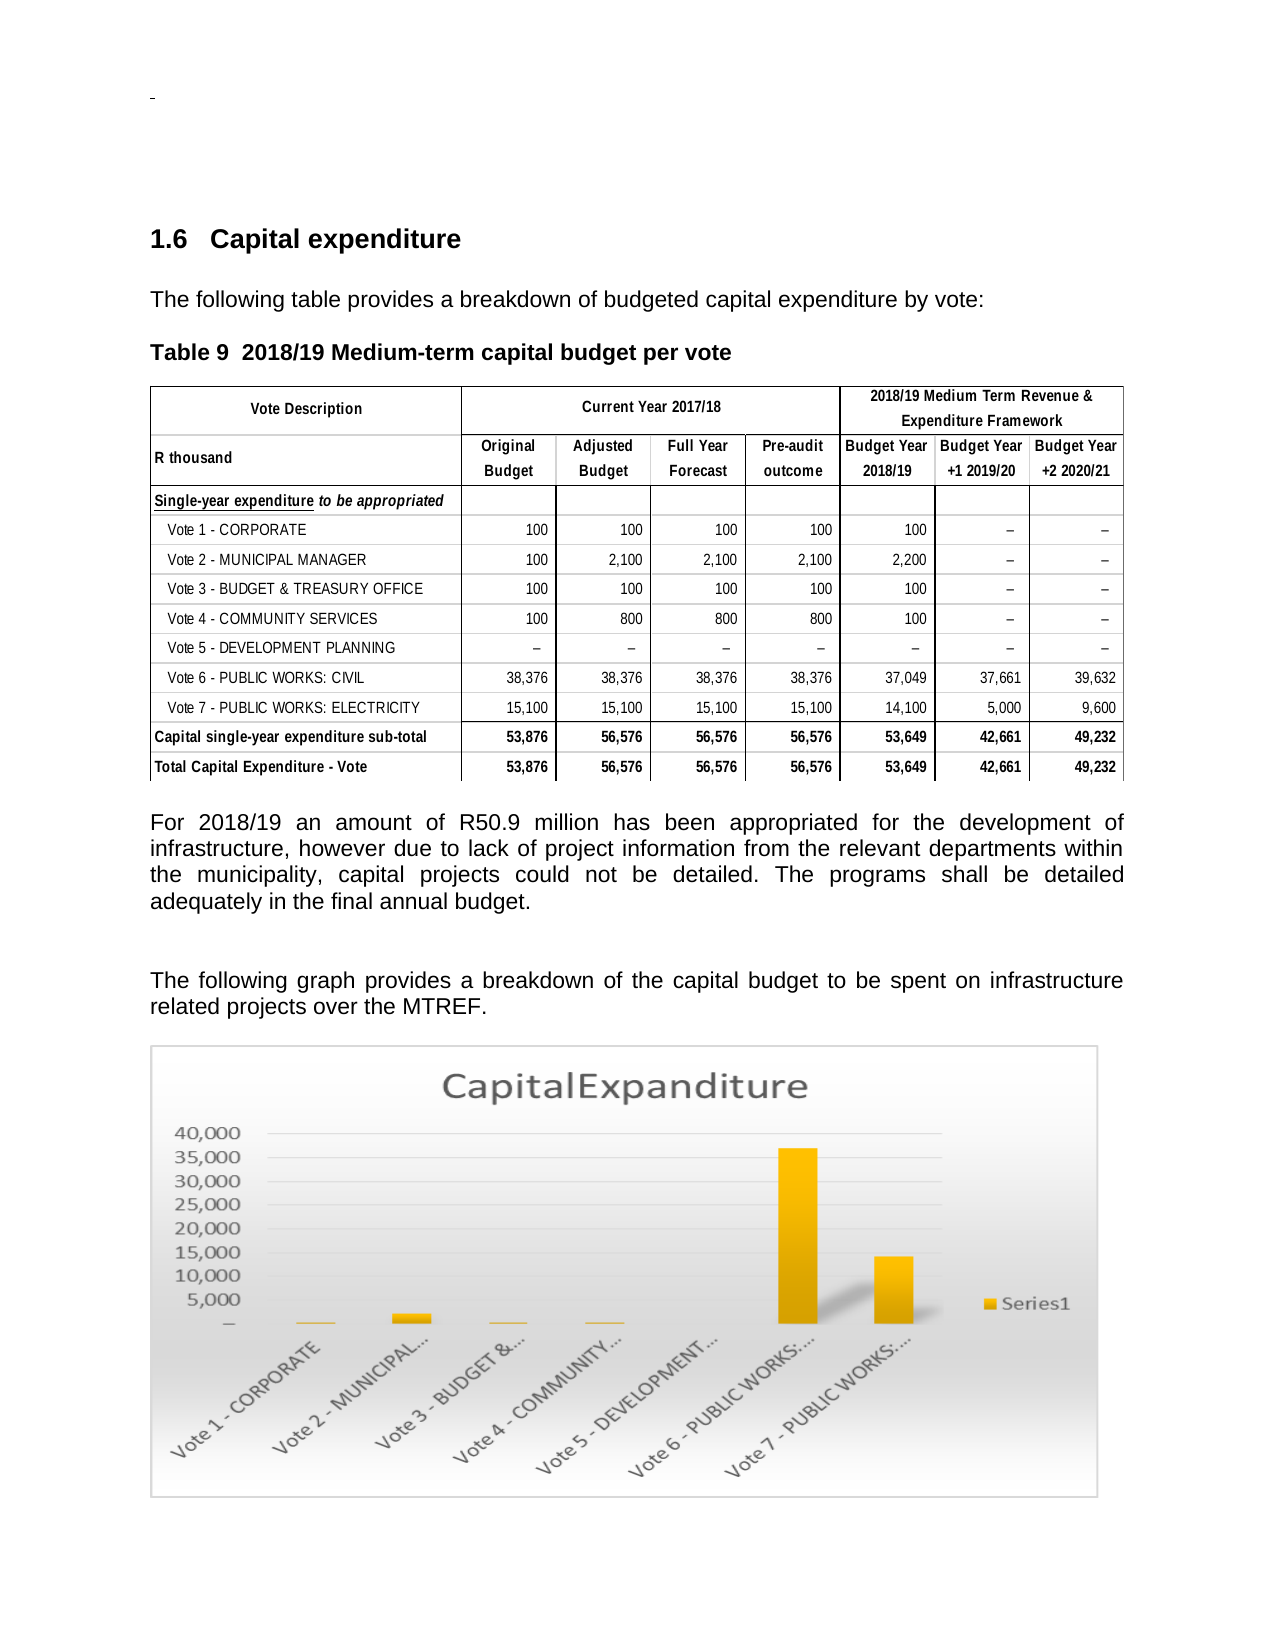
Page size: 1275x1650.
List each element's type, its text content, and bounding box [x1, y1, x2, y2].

text For 2018/19 an amount of R50.9 million has been appropriated for the development of infrastructure, however due to lack of project information from the relevant departments within the municipality, capital projects could not be detailed. The programs shall be detailed adequately in the final annual budget. [150, 808, 1125, 914]
text The following table provides a breakdown of budgeted capital expenditure by vote: [150, 286, 1125, 312]
text Table 9 2018/19 Medium-term capital budget per vote [150, 338, 1125, 365]
subtitle Capital expenditure [150, 223, 1125, 255]
text The following graph provides a breakdown of the capital budget to be spent on infrastructure related projects over the MTREF. [150, 967, 1125, 1019]
picture [150, 1045, 1099, 1498]
